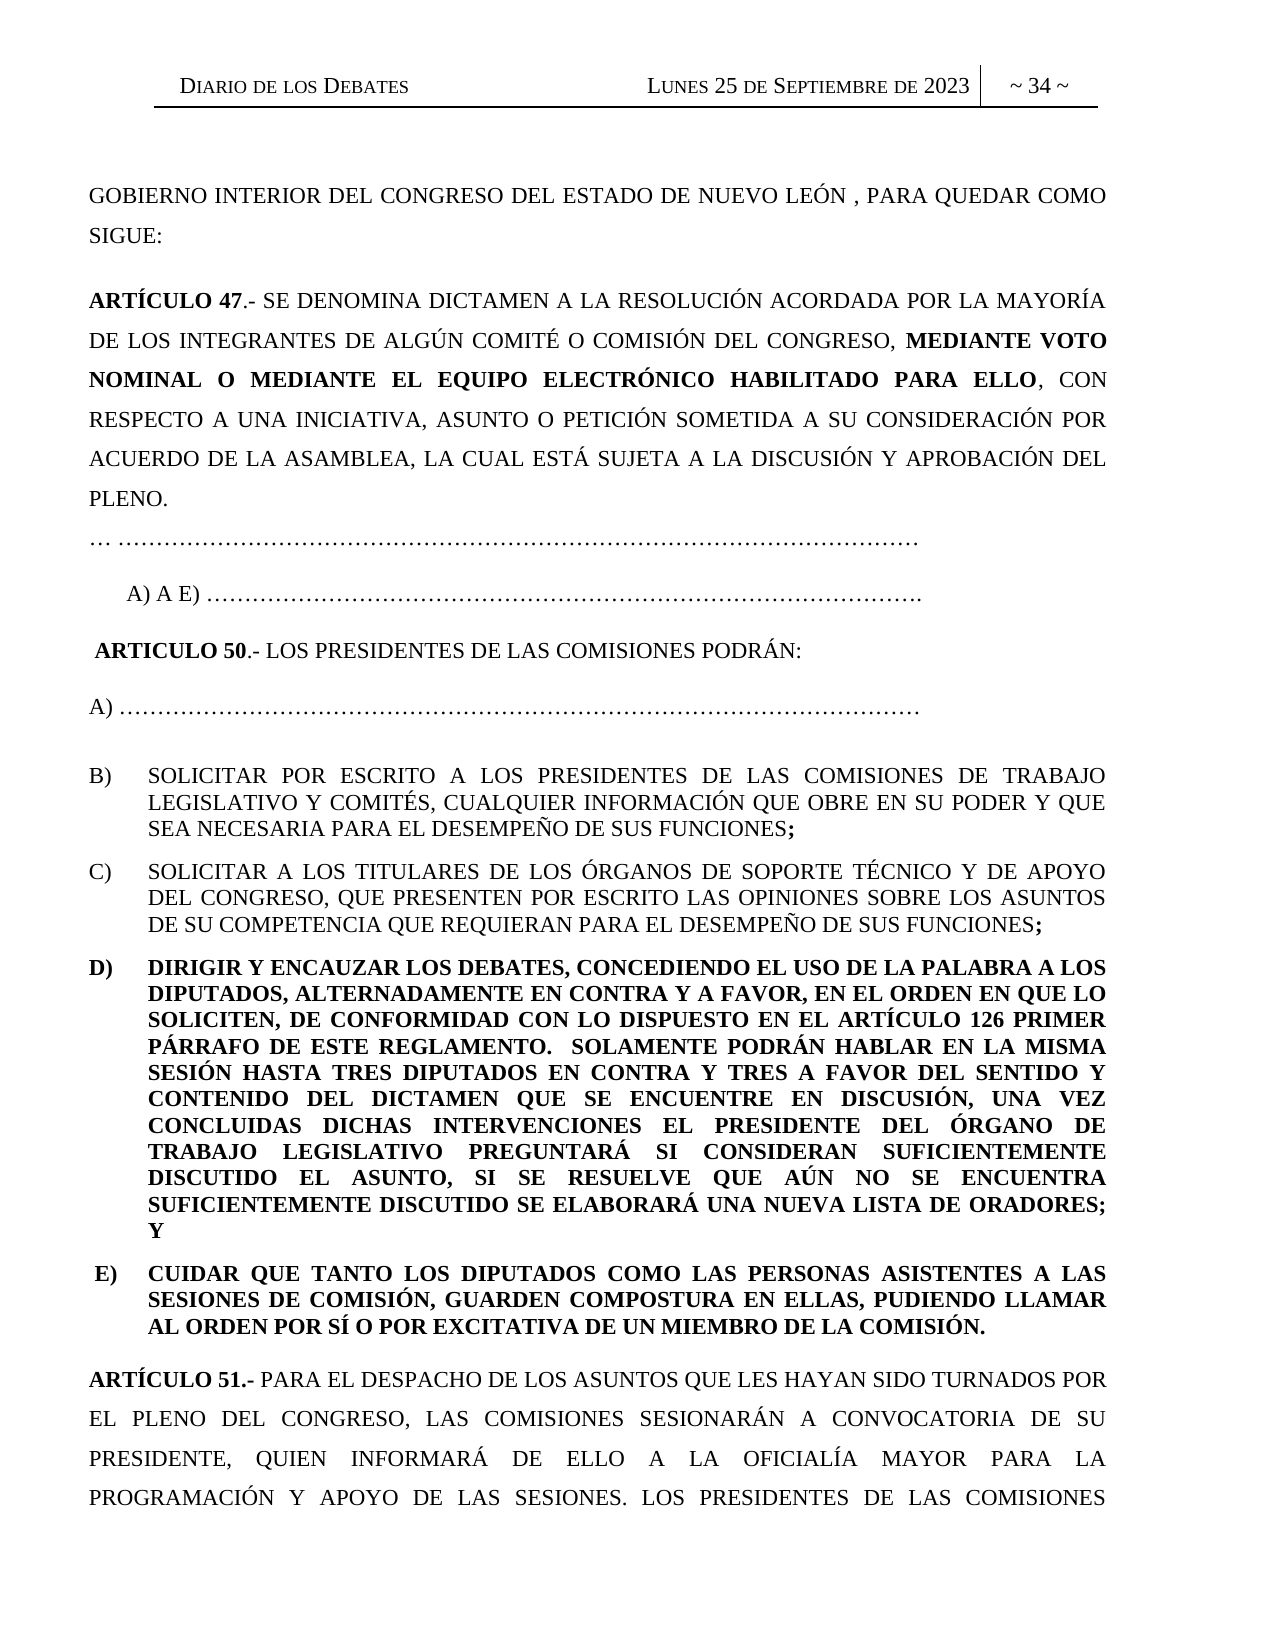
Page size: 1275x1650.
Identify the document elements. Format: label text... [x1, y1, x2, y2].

text … …………………………………………………………………………………………… [89, 524, 1107, 551]
text A) A E) …………………………………………………………………………………. [126, 581, 1107, 607]
text ARTÍCULO 47.- SE DENOMINA DICTAMEN A LA RESOLUCIÓN ACORDADA POR LA MAYORÍA DE LOS INTEGRANTES DE ALGÚN COMITÉ O COMISIÓN DEL CONGRESO, MEDIANTE VOTO NOMINAL O MEDIANTE EL EQUIPO ELECTRÓNICO HABILITADO PARA ELLO, CON RESPECTO A UNA INICIATIVA, ASUNTO O PETICIÓN SOMETIDA A SU CONSIDERACIÓN POR ACUERDO DE LA ASAMBLEA, LA CUAL ESTÁ SUJETA A LA DISCUSIÓN Y APROBACIÓN DEL PLENO. [89, 287, 1107, 511]
text C) SOLICITAR A LOS TITULARES DE LOS ÓRGANOS DE SOPORTE TÉCNICO Y DE APOYO DEL CONGRESO, QUE PRESENTEN POR ESCRITO LAS OPINIONES SOBRE LOS ASUNTOS DE SU COMPETENCIA QUE REQUIERAN PARA EL DESEMPEÑO DE SUS FUNCIONES; [89, 858, 1107, 937]
text ARTICULO 50.- LOS PRESIDENTES DE LAS COMISIONES PODRÁN: [89, 637, 1107, 663]
text B) SOLICITAR POR ESCRITO A LOS PRESIDENTES DE LAS COMISIONES DE TRABAJO LEGISLATIVO Y COMITÉS, CUALQUIER INFORMACIÓN QUE OBRE EN SU PODER Y QUE SEA NECESARIA PARA EL DESEMPEÑO DE SUS FUNCIONES; [89, 762, 1107, 841]
text A) …………………………………………………………………………………………… [89, 693, 1107, 719]
text E) CUIDAR QUE TANTO LOS DIPUTADOS COMO LAS PERSONAS ASISTENTES A LAS SESIONES DE COMISIÓN, GUARDEN COMPOSTURA EN ELLAS, PUDIENDO LLAMAR AL ORDEN POR SÍ O POR EXCITATIVA DE UN MIEMBRO DE LA COMISIÓN. [89, 1260, 1107, 1339]
text D) DIRIGIR Y ENCAUZAR LOS DEBATES, CONCEDIENDO EL USO DE LA PALABRA A LOS DIPUTADOS, ALTERNADAMENTE EN CONTRA Y A FAVOR, EN EL ORDEN EN QUE LO SOLICITEN, DE CONFORMIDAD CON LO DISPUESTO EN EL ARTÍCULO 126 PRIMER PÁRRAFO DE ESTE REGLAMENTO. SOLAMENTE PODRÁN HABLAR EN LA MISMA SESIÓN HASTA TRES DIPUTADOS EN CONTRA Y TRES A FAVOR DEL SENTIDO Y CONTENIDO DEL DICTAMEN QUE SE ENCUENTRE EN DISCUSIÓN, UNA VEZ CONCLUIDAS DICHAS INTERVENCIONES EL PRESIDENTE DEL ÓRGANO DE TRABAJO LEGISLATIVO PREGUNTARÁ SI CONSIDERAN SUFICIENTEMENTE DISCUTIDO EL ASUNTO, SI SE RESUELVE QUE AÚN NO SE ENCUENTRA SUFICIENTEMENTE DISCUTIDO SE ELABORARÁ UNA NUEVA LISTA DE ORADORES; Y [89, 954, 1107, 1243]
